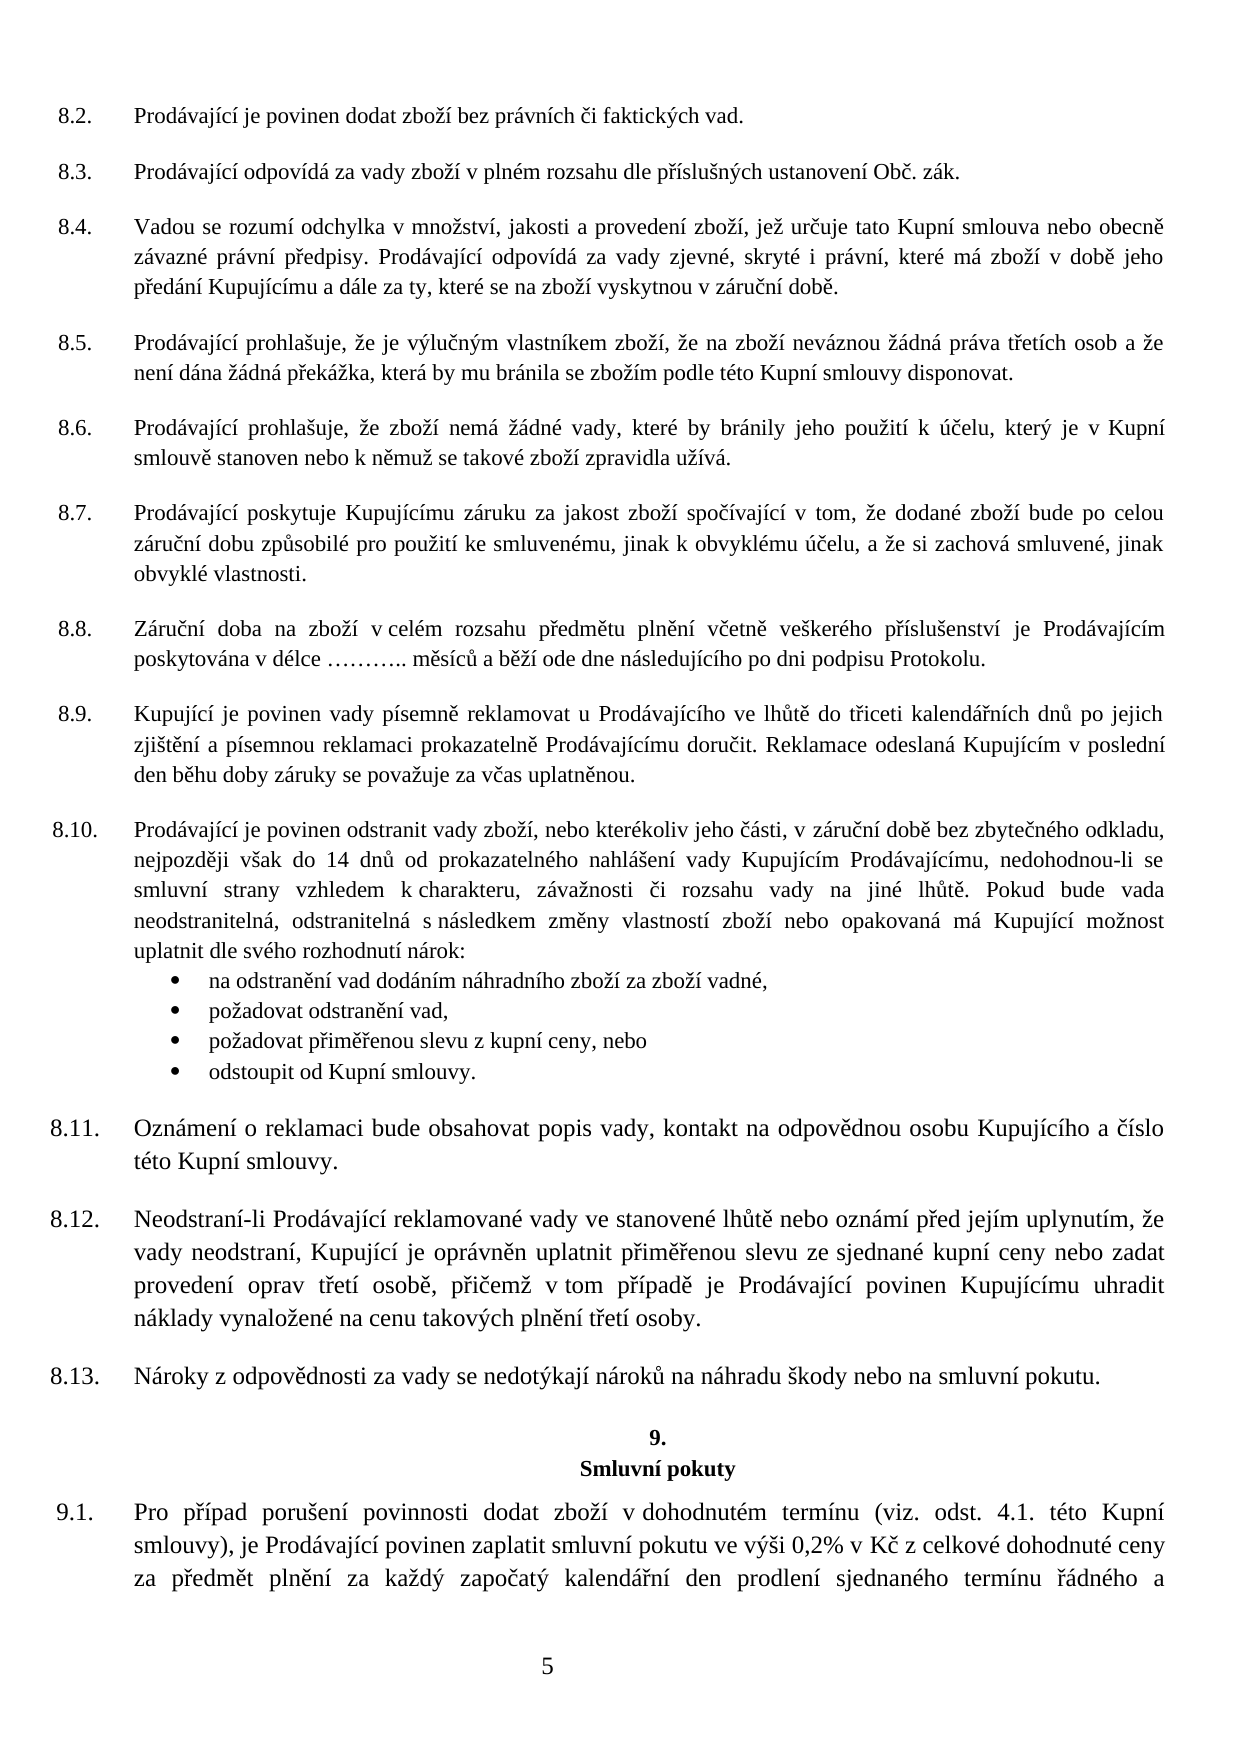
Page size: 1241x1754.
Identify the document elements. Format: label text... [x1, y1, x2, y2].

text 9. [75, 1424, 1165, 1451]
list Prodávající je povinen dodat zboží bez právních či faktických vad. [75, 103, 1165, 129]
list Nároky z odpovědnosti za vady se nedotýkají nároků na náhradu škody nebo na smluvní pokutu. [75, 1361, 1165, 1390]
list Prodávající prohlašuje, že je výlučným vlastníkem zboží, že na zboží neváznou žádná práva třetích osob a že není dána žádná překážka, která by mu bránila se zbožím podle této Kupní smlouvy disponovat. [75, 329, 1165, 385]
list Kupující je povinen vady písemně reklamovat u Prodávajícího ve lhůtě do třiceti kalendářních dnů po jejich zjištění a písemnou reklamaci prokazatelně Prodávajícímu doručit. Reklamace odeslaná Kupujícím v poslední den běhu doby záruky se považuje za včas uplatněnou. [75, 701, 1165, 787]
list Oznámení o reklamaci bude obsahovat popis vady, kontakt na odpovědnou osobu Kupujícího a číslo této Kupní smlouvy. [75, 1113, 1165, 1175]
list Vadou se rozumí odchylka v množství, jakosti a provedení zboží, jež určuje tato Kupní smlouva nebo obecně závazné právní předpisy. Prodávající odpovídá za vady zjevné, skryté i právní, které má zboží v době jeho předání Kupujícímu a dále za ty, které se na zboží vyskytnou v záruční době. [75, 213, 1165, 300]
list požadovat přiměřenou slevu z kupní ceny, nebo [171, 1028, 1165, 1054]
list Prodávající odpovídá za vady zboží v plném rozsahu dle příslušných ustanovení Obč. zák. [75, 158, 1165, 184]
list Záruční doba na zboží v celém rozsahu předmětu plnění včetně veškerého příslušenství je Prodávajícím poskytována v délce ……….. měsíců a běží ode dne následujícího po dni podpisu Protokolu. [75, 615, 1165, 672]
text Smluvní pokuty [75, 1454, 1165, 1481]
list odstoupit od Kupní smlouvy. [171, 1058, 1165, 1084]
list požadovat odstranění vad, [171, 997, 1165, 1024]
list Prodávající prohlašuje, že zboží nemá žádné vady, které by bránily jeho použití k účelu, který je v Kupní smlouvě stanoven nebo k němuž se takové zboží zpravidla užívá. [75, 414, 1165, 471]
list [75, 1497, 1165, 1592]
list na odstranění vad dodáním náhradního zboží za zboží vadné, [171, 967, 1165, 993]
list Prodávající poskytuje Kupujícímu záruku za jakost zboží spočívající v tom, že dodané zboží bude po celou záruční dobu způsobilé pro použití ke smluvenému, jinak k obvyklému účelu, a že si zachová smluvené, jinak obvyklé vlastnosti. [75, 499, 1165, 586]
list Prodávající je povinen odstranit vady zboží, nebo kterékoliv jeho části, v záruční době bez zbytečného odkladu, nejpozději však do 14 dnů od prokazatelného nahlášení vady Kupujícím Prodávajícímu, nedohodnou-li se smluvní strany vzhledem k charakteru, závažnosti či rozsahu vady na jiné lhůtě. Pokud bude vada neodstranitelná, odstranitelná s následkem změny vlastností zboží nebo opakovaná má Kupující možnost uplatnit dle svého rozhodnutí nárok: [75, 816, 1165, 963]
list Neodstraní-li Prodávající reklamované vady ve stanovené lhůtě nebo oznámí před jejím uplynutím, že vady neodstraní, Kupující je oprávněn uplatnit přiměřenou slevu ze sjednané kupní ceny nebo zadat provedení oprav třetí osobě, přičemž v tom případě je Prodávající povinen Kupujícímu uhradit náklady vynaložené na cenu takových plnění třetí osoby. [75, 1204, 1165, 1332]
